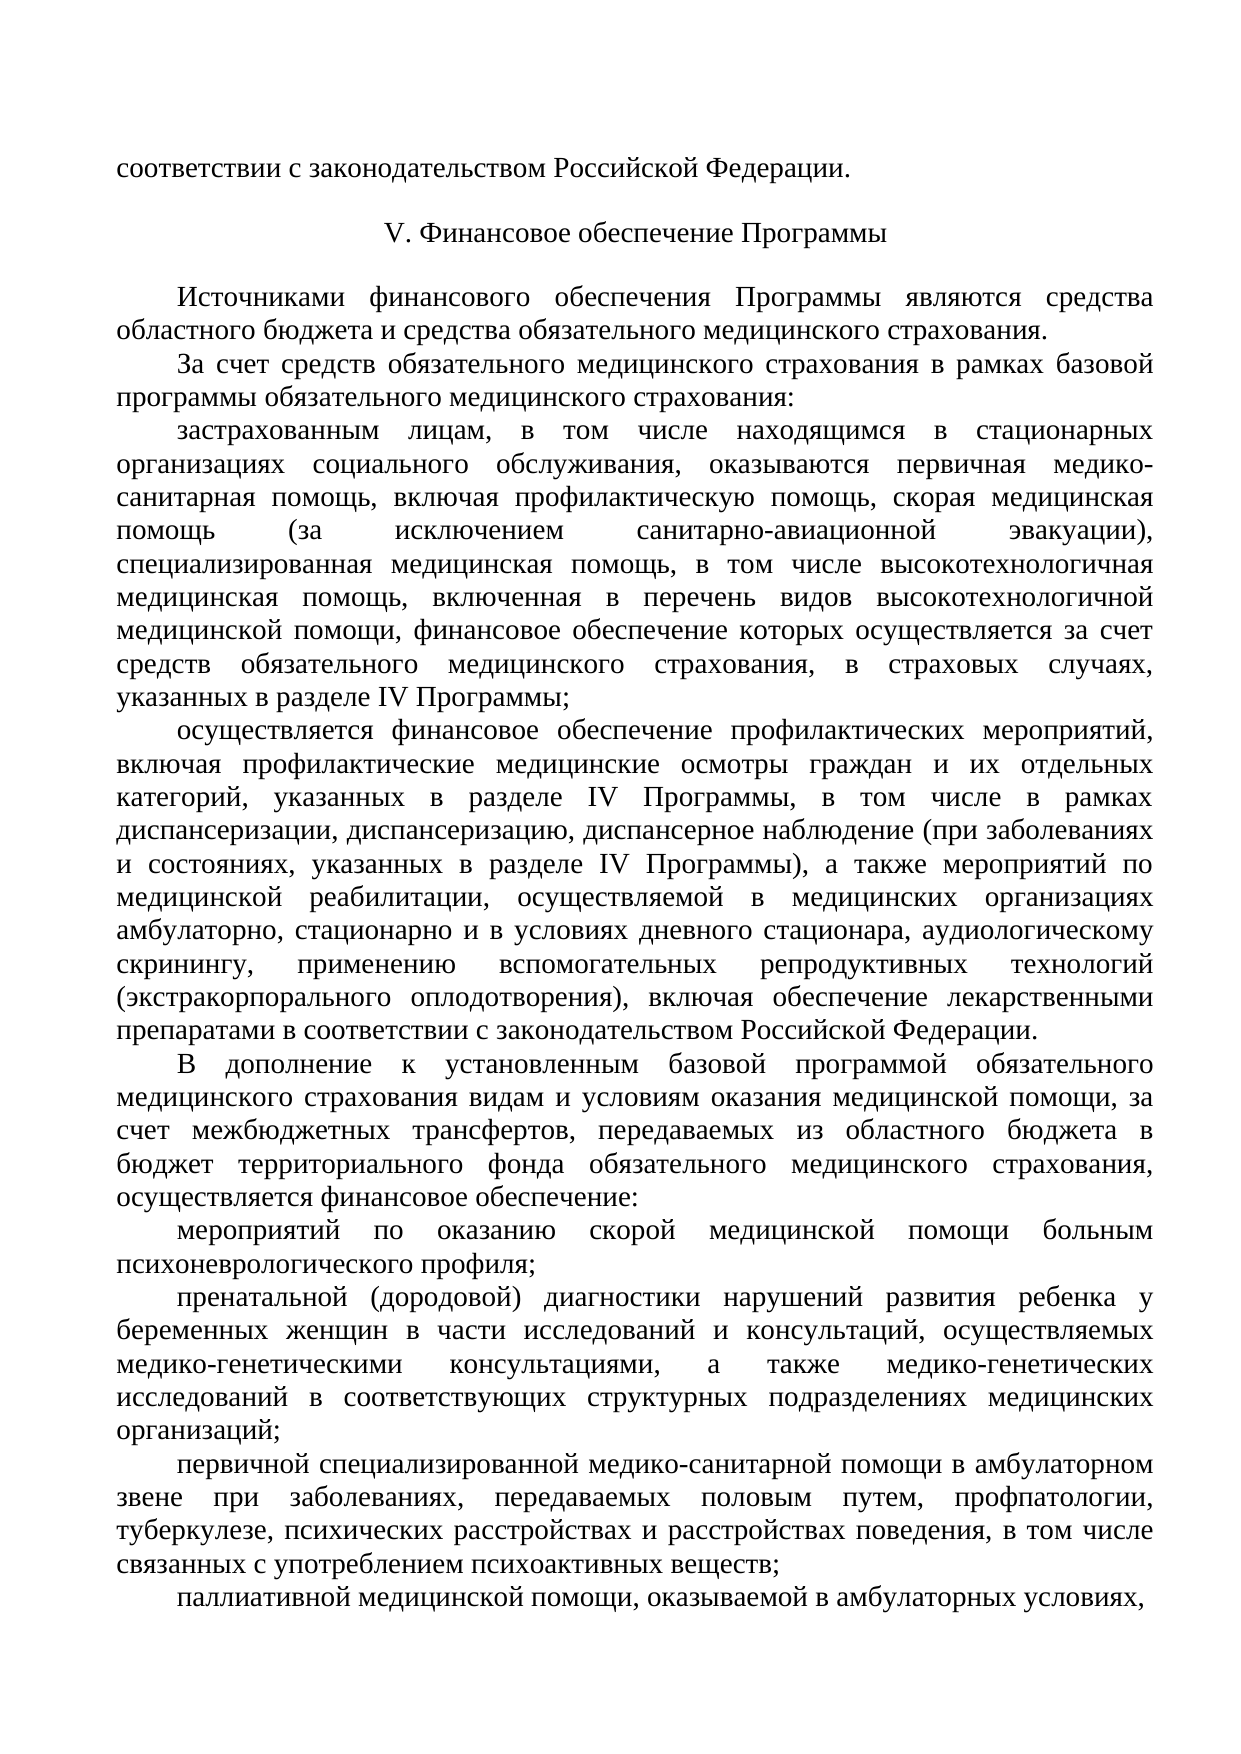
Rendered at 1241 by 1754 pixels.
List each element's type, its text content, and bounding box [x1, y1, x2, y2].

text соответствии с законодательством Российской Федерации. [116, 154, 1154, 183]
text пренатальной (дородовой) диагностики нарушений развития ребенка у беременных женщин в части исследований и консультаций, осуществляемых медико-генетическими консультациями, а также медико-генетических исследований в соответствующих структурных подразделениях медицинских организаций; [116, 1280, 1154, 1446]
text мероприятий по оказанию скорой медицинской помощи больным психоневрологического профиля; [116, 1213, 1154, 1280]
text застрахованным лицам, в том числе находящимся в стационарных организациях социального обслуживания, оказываются первичная медико- санитарная помощь, включая профилактическую помощь, скорая медицинская помощь (за исключением санитарно-авиационной эвакуации), специализированная медицинская помощь, в том числе высокотехнологичная медицинская помощь, включенная в перечень видов высокотехнологичной медицинской помощи, финансовое обеспечение которых осуществляется за счет средств обязательного медицинского страхования, в страховых случаях, указанных в разделе IV Программы; [116, 413, 1154, 713]
text паллиативной медицинской помощи, оказываемой в амбулаторных условиях, [116, 1580, 1154, 1613]
text Источниками финансового обеспечения Программы являются средства областного бюджета и средства обязательного медицинского страхования. [116, 280, 1154, 346]
text осуществляется финансовое обеспечение профилактических мероприятий, включая профилактические медицинские осмотры граждан и их отдельных категорий, указанных в разделе IV Программы, в том числе в рамках диспансеризации, диспансеризацию, диспансерное наблюдение (при заболеваниях и состояниях, указанных в разделе IV Программы), а также мероприятий по медицинской реабилитации, осуществляемой в медицинских организациях амбулаторно, стационарно и в условиях дневного стационара, аудиологическому скринингу, применению вспомогательных репродуктивных технологий (экстракорпорального оплодотворения), включая обеспечение лекарственными препаратами в соответствии с законодательством Российской Федерации. [116, 713, 1154, 1046]
text V. Финансовое обеспечение Программы [116, 219, 1154, 248]
text В дополнение к установленным базовой программой обязательного медицинского страхования видам и условиям оказания медицинской помощи, за счет межбюджетных трансфертов, передаваемых из областного бюджета в бюджет территориального фонда обязательного медицинского страхования, осуществляется финансовое обеспечение: [116, 1046, 1154, 1213]
text первичной специализированной медико-санитарной помощи в амбулаторном звене при заболеваниях, передаваемых половым путем, профпатологии, туберкулезе, психических расстройствах и расстройствах поведения, в том числе связанных с употреблением психоактивных веществ; [116, 1446, 1154, 1580]
text За счет средств обязательного медицинского страхования в рамках базовой программы обязательного медицинского страхования: [116, 346, 1154, 413]
